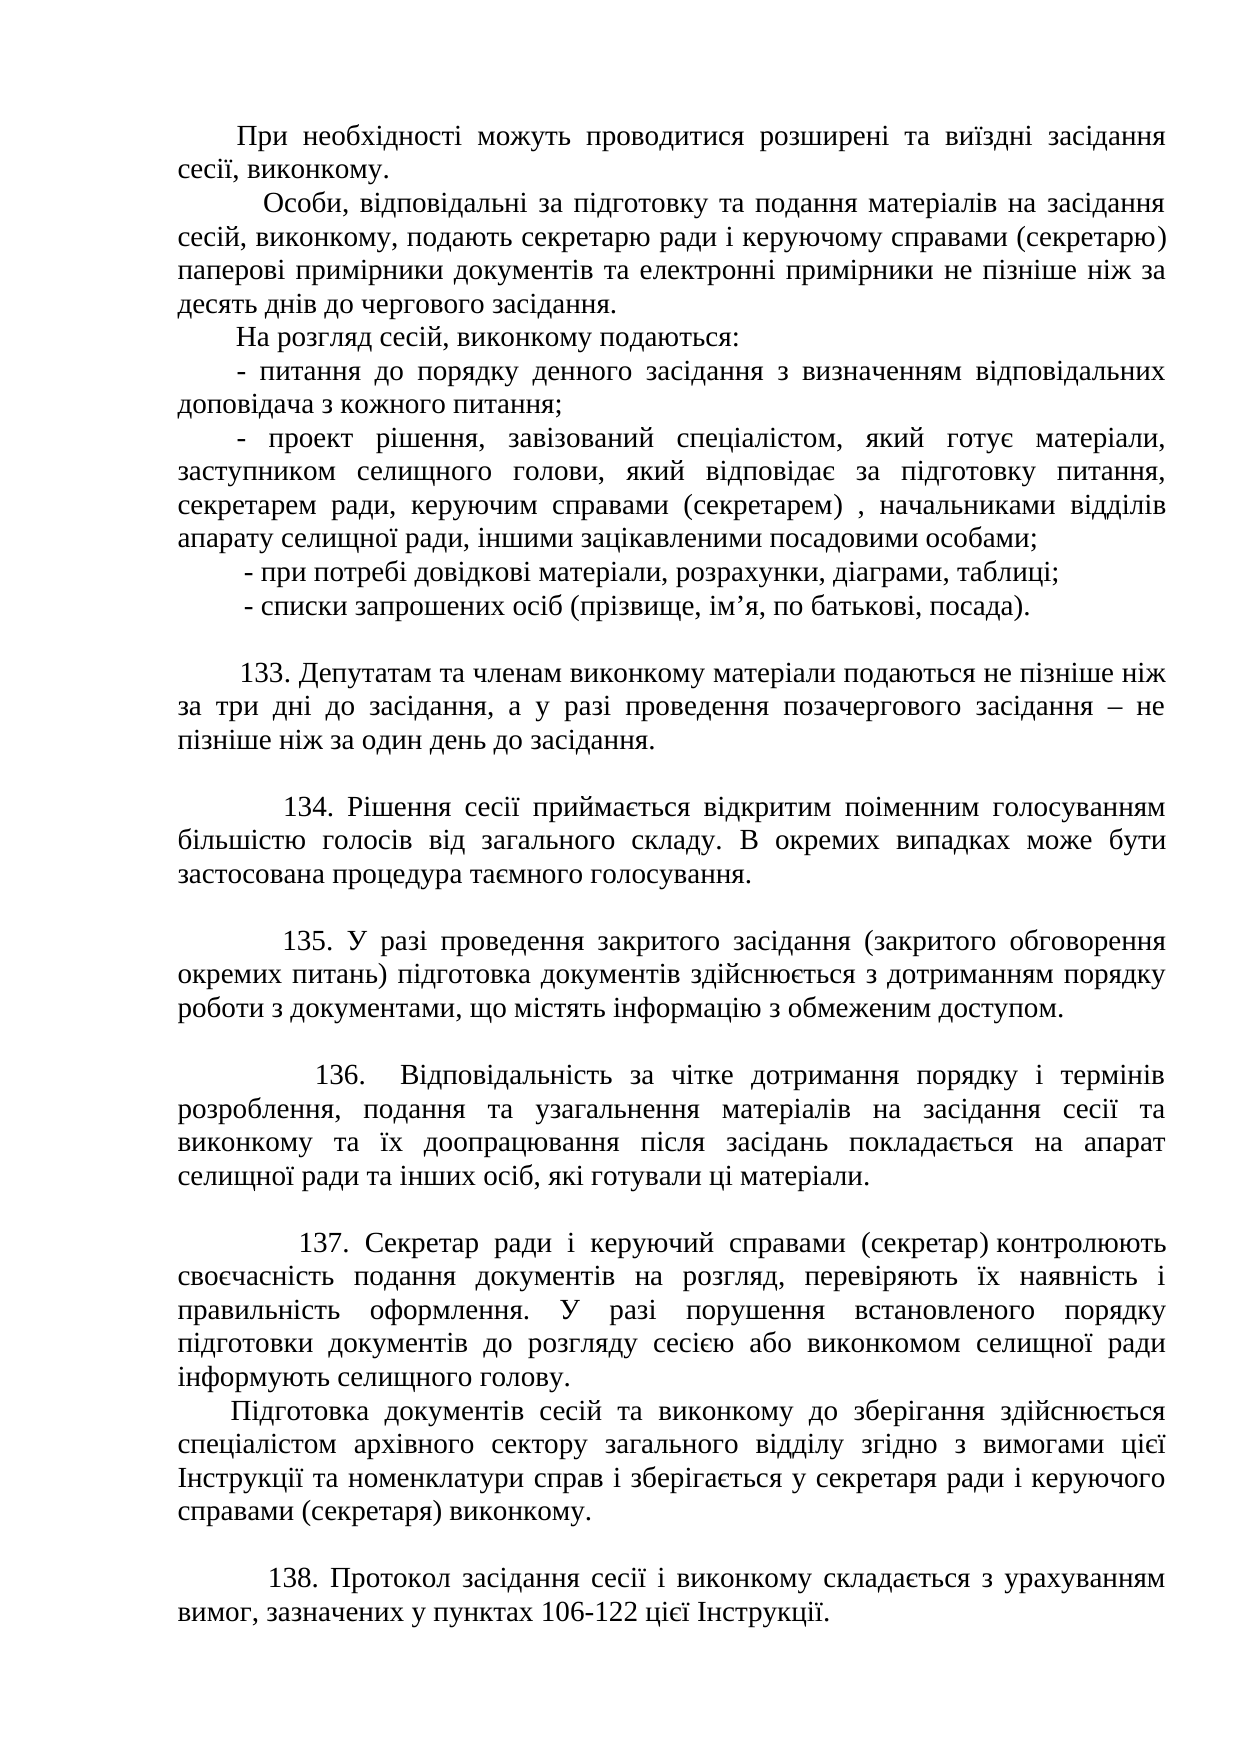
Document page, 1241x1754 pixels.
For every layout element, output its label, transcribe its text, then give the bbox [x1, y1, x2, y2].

text - при потребі довідкові матеріали, розрахунки, діаграми, таблиці; [177, 554, 1167, 588]
text 133. Депутатам та членам виконкому матеріали подаються не пізніше ніж за три дні до засідання, а у разі проведення позачергового засідання – не пізніше ніж за один день до засідання. [177, 655, 1167, 755]
text - списки запрошених осіб (прізвище, ім’я, по батькові, посада). [177, 588, 1167, 621]
text - питання до порядку денного засідання з визначенням відповідальних доповідача з кожного питання; [177, 353, 1167, 420]
text - проект рішення, завізований спеціалістом, який готує матеріали, заступником селищного голови, який відповідає за підготовку питання, секретарем ради, керуючим справами (секретарем) , начальниками відділів апарату селищної ради, іншими зацікавленими посадовими особами; [177, 420, 1167, 554]
text 137. Секретар ради і керуючий справами (секретар) контролюють своєчасність подання документів на розгляд, перевіряють їх наявність і правильність оформлення. У разі порушення встановленого порядку підготовки документів до розгляду сесією або виконкомом селищної ради інформують селищного голову. [177, 1225, 1167, 1393]
text 138. Протокол засідання сесії і виконкому складається з урахуванням вимог, зазначених у пунктах 106-122 цієї Інструкції. [177, 1560, 1167, 1627]
text На розгляд сесій, виконкому подаються: [177, 319, 1167, 353]
text 136. Відповідальність за чітке дотримання порядку і термінів розроблення, подання та узагальнення матеріалів на засідання сесії та виконкому та їх доопрацювання після засідань покладається на апарат селищної ради та інших осіб, які готували ці матеріали. [177, 1057, 1167, 1191]
text Особи, відповідальні за підготовку та подання матеріалів на засідання сесій, виконкому, подають секретарю ради і керуючому справами (секретарю) паперові примірники документів та електронні примірники не пізніше ніж за десять днів до чергового засідання. [177, 185, 1167, 319]
text При необхідності можуть проводитися розширені та виїздні засідання сесії, виконкому. [177, 118, 1167, 185]
text 135. У разі проведення закритого засідання (закритого обговорення окремих питань) підготовка документів здійснюється з дотриманням порядку роботи з документами, що містять інформацію з обмеженим доступом. [177, 923, 1167, 1024]
text 134. Рішення сесії приймається відкритим поіменним голосуванням більшістю голосів від загального складу. В окремих випадках може бути застосована процедура таємного голосування. [177, 789, 1167, 889]
text Підготовка документів сесій та виконкому до зберігання здійснюється спеціалістом архівного сектору загального відділу згідно з вимогами цієї Інструкції та номенклатури справ і зберігається у секретаря ради і керуючого справами (секретаря) виконкому. [177, 1393, 1167, 1527]
